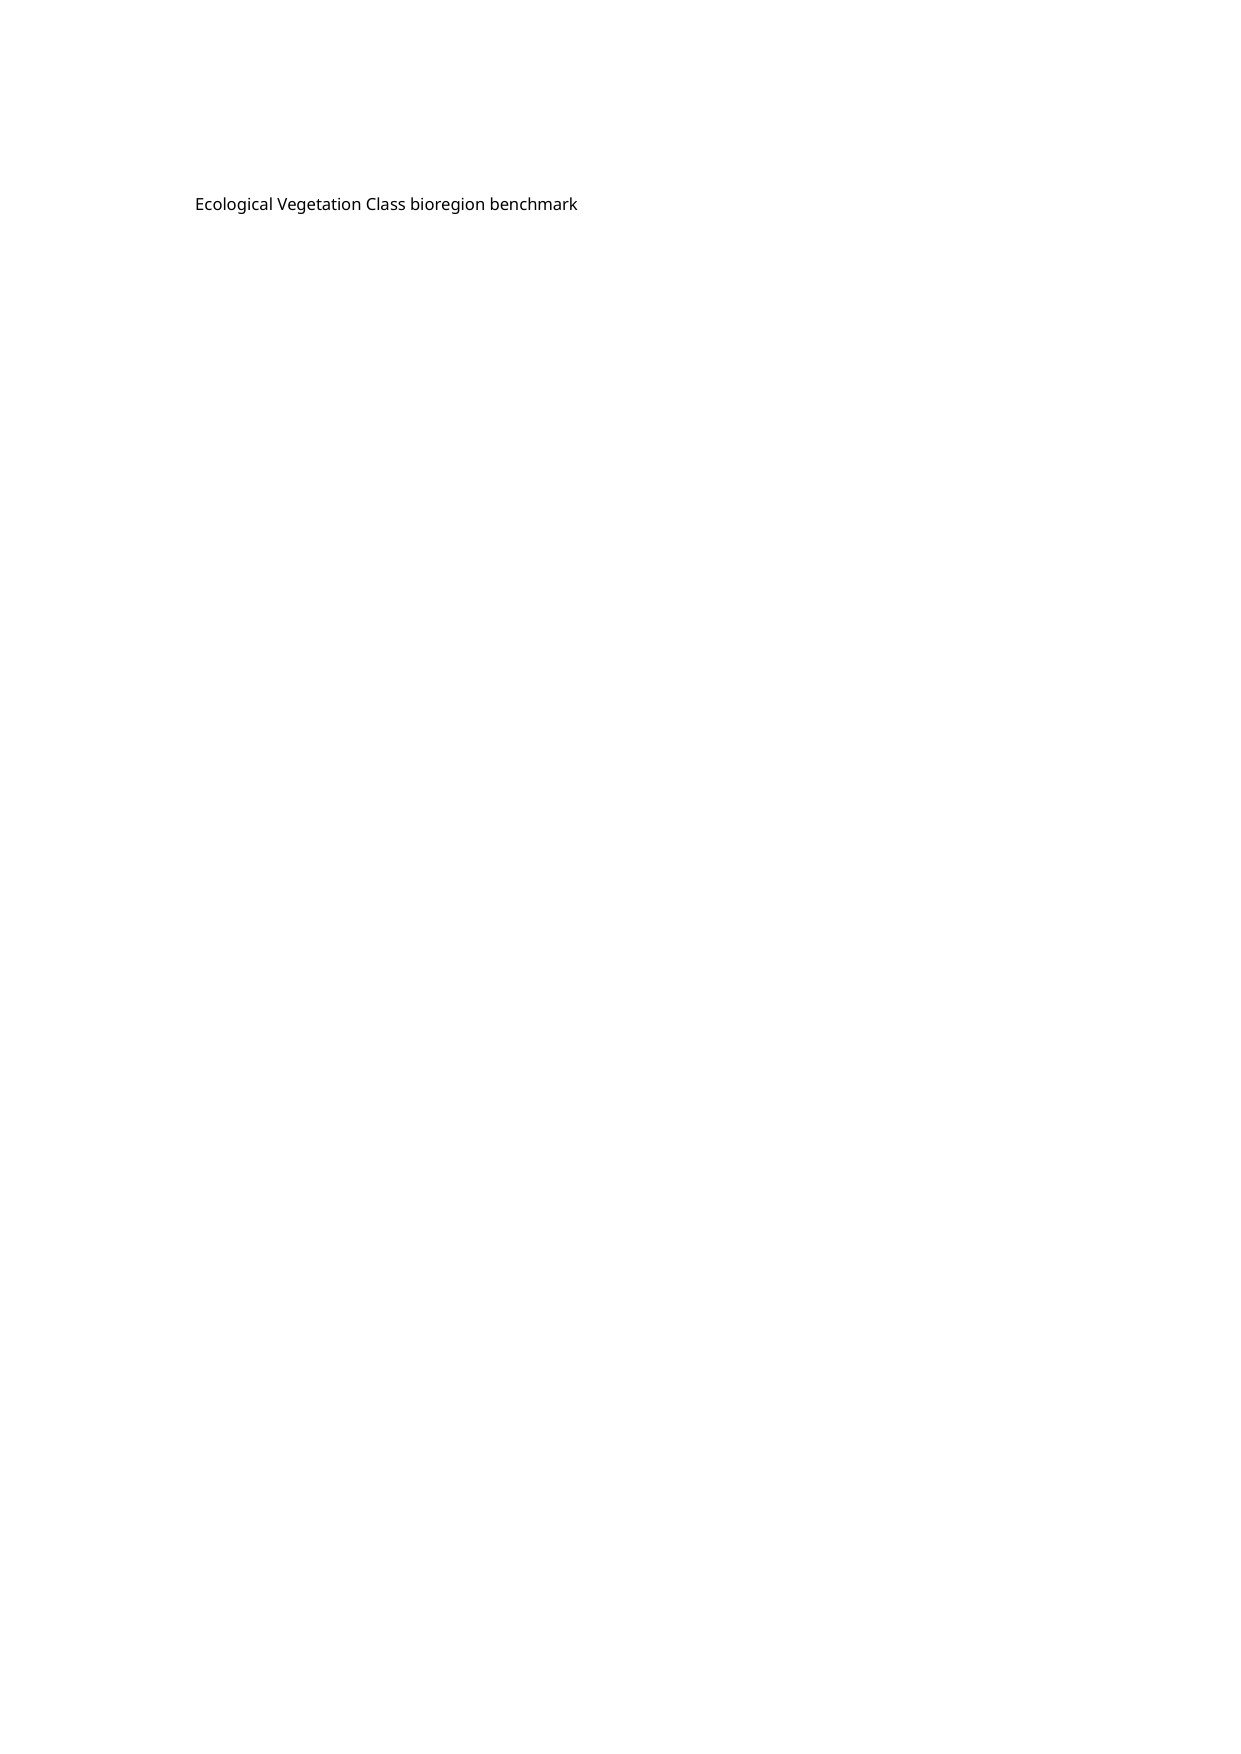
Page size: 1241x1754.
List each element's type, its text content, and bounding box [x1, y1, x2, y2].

text Ecological Vegetation Class bioregion benchmark [195, 193, 1151, 216]
